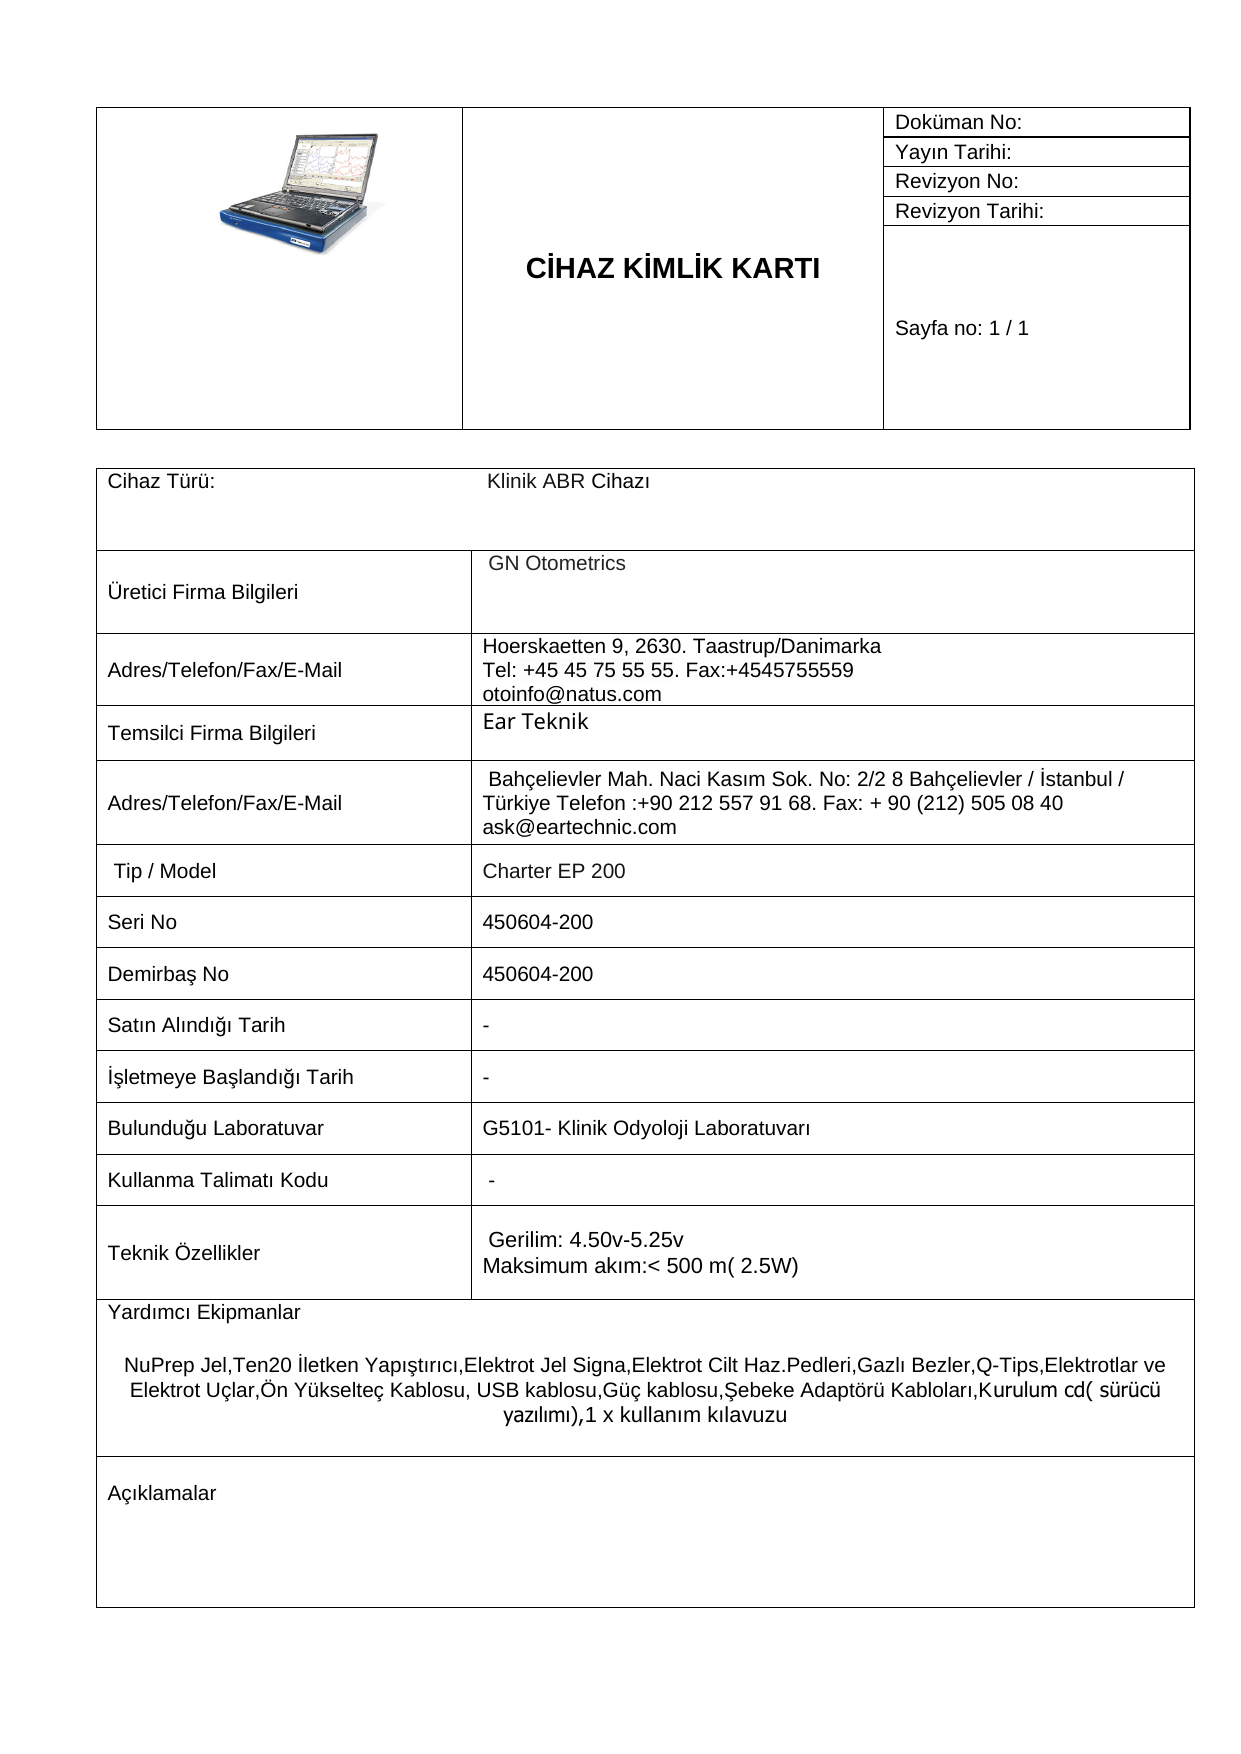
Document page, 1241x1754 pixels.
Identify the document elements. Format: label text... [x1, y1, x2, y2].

table_cell İşletmeye Başlandığı Tarih [97, 1051, 471, 1102]
table_cell - [472, 1000, 1194, 1050]
table_cell Yardımcı Ekipmanlar NuPrep Jel,Ten20 İletken Yapıştırıcı,Elektrot Jel Signa,Elektrot Cilt Haz.Pedleri,Gazlı Bezler,Q-Tips,Elektrotlar ve Elektrot Uçlar,Ön Yükselteç Kablosu, USB kablosu,Güç kablosu,Şebeke Adaptörü Kabloları,Kurulum cd( sürücü yazılımı),1 x kullanım kılavuzu [97, 1300, 1194, 1456]
table_cell - [472, 1051, 1194, 1102]
table_cell Tip / Model [97, 845, 471, 896]
table_cell 450604-200 [472, 897, 1194, 947]
table_cell - [472, 1155, 1194, 1205]
table_cell Temsilci Firma Bilgileri [97, 706, 471, 760]
table_cell Bahçelievler Mah. Naci Kasım Sok. No: 2/2 8 Bahçelievler / İstanbul / Türkiye Telefon :+90 212 557 91 68. Fax: + 90 (212) 505 08 40 ask@eartechnic.com [472, 761, 1194, 844]
table_cell Ear Teknik [472, 706, 1194, 760]
table_cell Açıklamalar [97, 1457, 1194, 1607]
table_cell Bulunduğu Laboratuvar [97, 1103, 471, 1153]
table_cell Seri No [97, 897, 471, 947]
table_header Cihaz Türü: Klinik ABR Cihazı [97, 469, 1194, 550]
table_cell Üretici Firma Bilgileri [97, 551, 471, 632]
table_cell Teknik Özellikler [97, 1206, 471, 1299]
table_cell Hoerskaetten 9, 2630. Taastrup/Danimarka Tel: +45 45 75 55 55. Fax:+4545755559 otoinfo@natus.com [472, 634, 1194, 705]
table_cell Demirbaş No [97, 948, 471, 999]
table_cell Adres/Telefon/Fax/E-Mail [97, 634, 471, 705]
table_cell Adres/Telefon/Fax/E-Mail [97, 761, 471, 844]
picture [203, 127, 395, 257]
table_cell Kullanma Talimatı Kodu [97, 1155, 471, 1205]
table_cell Satın Alındığı Tarih [97, 1000, 471, 1050]
table_cell Charter EP 200 [472, 845, 1194, 896]
table_cell G5101- Klinik Odyoloji Laboratuvarı [472, 1103, 1194, 1153]
table_cell 450604-200 [472, 948, 1194, 999]
table_cell Gerilim: 4.50v-5.25v Maksimum akım:< 500 m( 2.5W) [472, 1206, 1194, 1299]
table_cell GN Otometrics [472, 551, 1194, 632]
